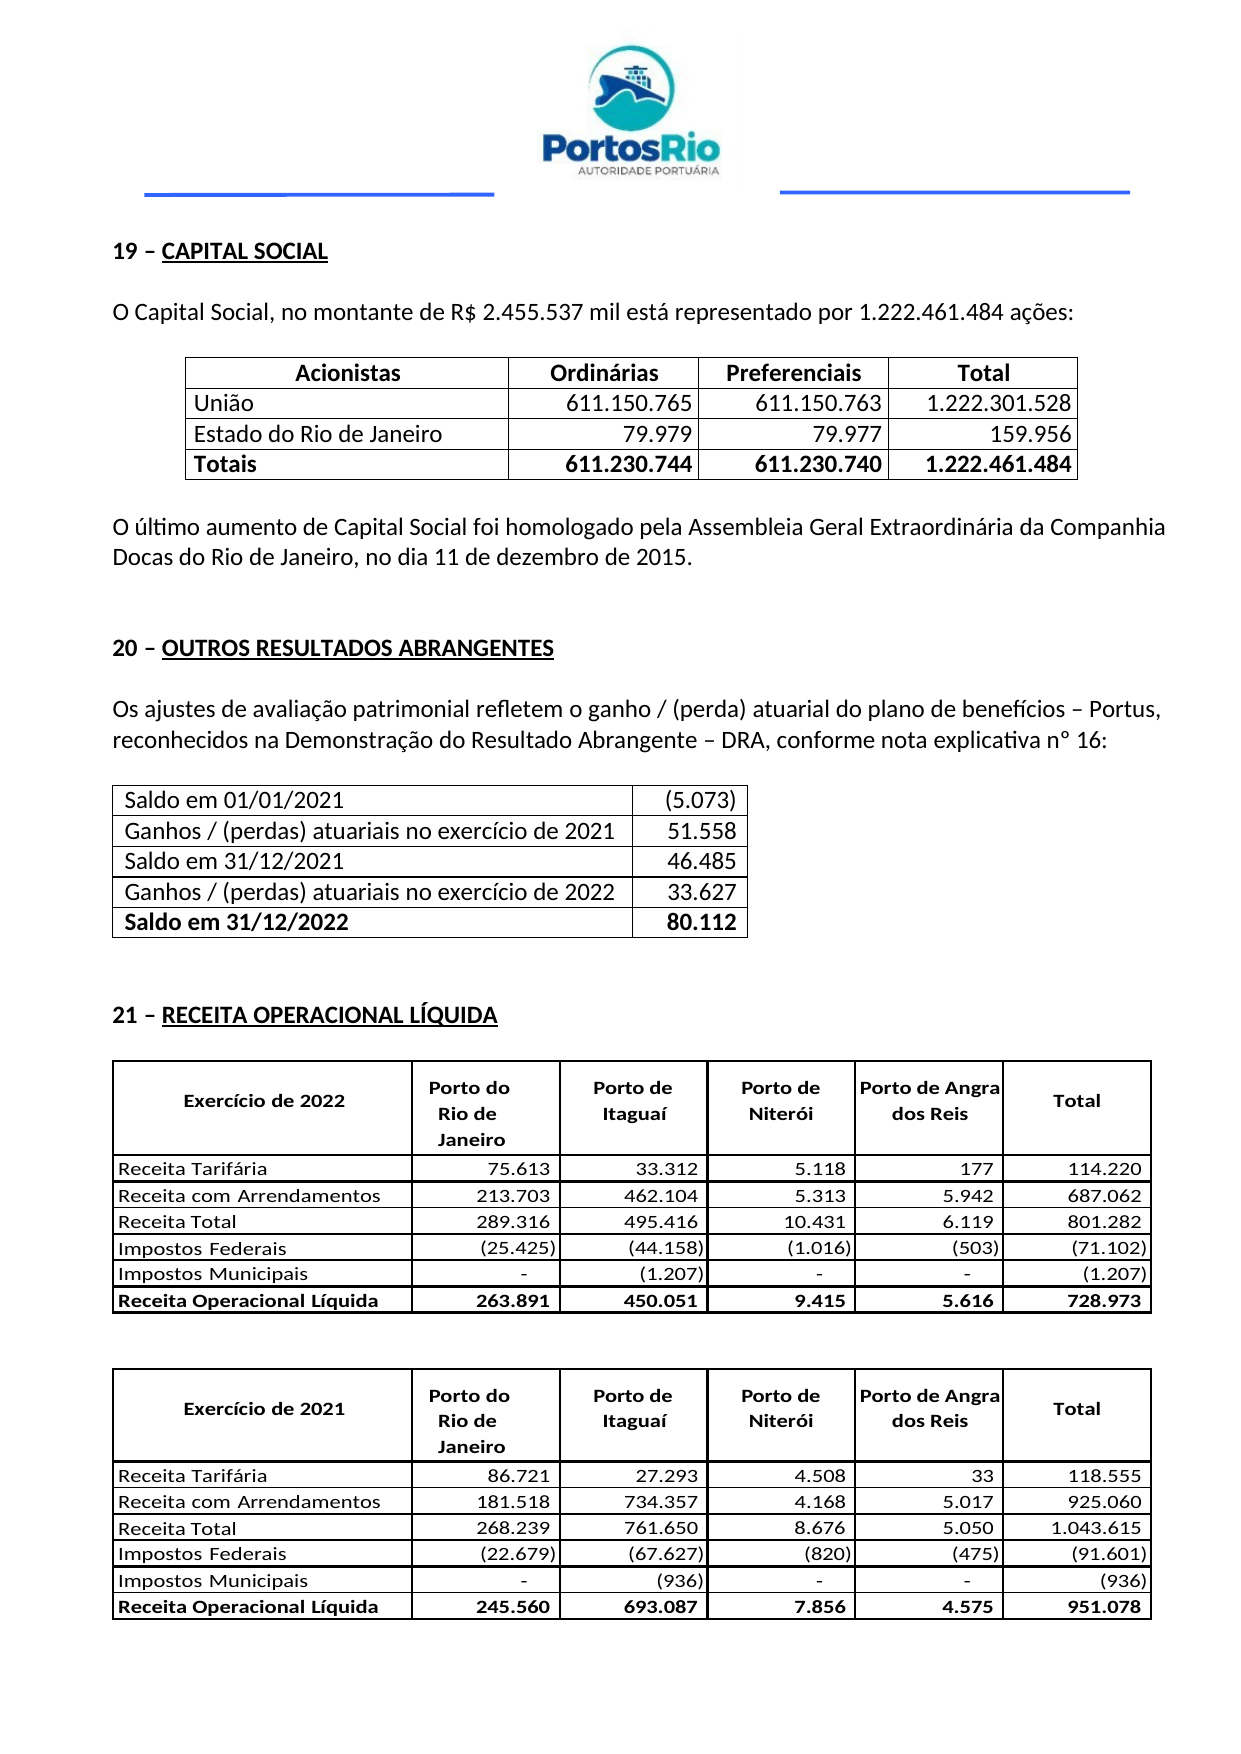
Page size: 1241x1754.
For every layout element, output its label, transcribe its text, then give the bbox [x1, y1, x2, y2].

table_cell 1.222.301.528 [889, 389, 1077, 418]
text Os ajustes de avaliação patrimonial refletem o ganho / (perda) atuarial do plano de benefícios – Portus, reconhecidos na Demonstração do Resultado Abrangente – DRA, conforme nota explicativa nº 16: [112, 693, 1169, 754]
table_header Porto de Angra dos Reis [856, 1062, 1002, 1154]
table_cell 245.560 [413, 1593, 559, 1618]
table_cell 611.150.763 [699, 389, 888, 418]
table_cell Receita Operacional Líquida [114, 1593, 411, 1618]
table_header Exercício de 2022 [114, 1062, 411, 1154]
table_cell (936) [561, 1568, 706, 1592]
table_cell 86.721 [413, 1463, 559, 1487]
text O último aumento de Capital Social foi homologado pela Assembleia Geral Extraordinária da Companhia Docas do Rio de Janeiro, no dia 11 de dezembro de 2015. [112, 511, 1169, 572]
table_header Total [1004, 1370, 1150, 1460]
table_cell 693.087 [561, 1593, 706, 1618]
table_header Porto de Itaguaí [561, 1062, 706, 1154]
table_cell 1.043.615 [1004, 1515, 1150, 1539]
table_header Porto de Itaguaí [561, 1370, 706, 1460]
table_cell 5.942 [856, 1183, 1002, 1207]
table_cell 450.051 [561, 1288, 706, 1311]
table_cell (71.102) [1004, 1235, 1150, 1259]
table_cell (936) [1004, 1568, 1150, 1592]
table_cell 4.168 [709, 1488, 854, 1513]
table_cell 6.119 [856, 1208, 1002, 1233]
table_cell - [856, 1568, 1002, 1592]
table_cell 801.282 [1004, 1208, 1150, 1233]
table_header Preferenciais [699, 358, 888, 388]
table_cell (22.679) [413, 1541, 559, 1565]
table_cell 33.627 [633, 878, 747, 907]
table_header Porto de Angra dos Reis [856, 1370, 1002, 1460]
table_cell Receita Total [114, 1208, 411, 1233]
table_cell (67.627) [561, 1541, 706, 1565]
table_header Ordinárias [509, 358, 698, 388]
table_cell - [413, 1261, 559, 1285]
table_cell 5.017 [856, 1488, 1002, 1513]
table_cell Ganhos / (perdas) atuariais no exercício de 2021 [113, 816, 632, 846]
table_cell 8.676 [709, 1515, 854, 1539]
table_header Saldo em 01/01/2021 [113, 786, 632, 815]
table_cell 159.956 [889, 419, 1077, 449]
table_cell Saldo em 31/12/2022 [113, 908, 632, 937]
table_cell - [413, 1568, 559, 1592]
table_cell Receita com Arrendamentos [114, 1488, 411, 1513]
table_cell 687.062 [1004, 1183, 1150, 1207]
table_cell 951.078 [1004, 1593, 1150, 1618]
table_cell 263.891 [413, 1288, 559, 1311]
table_header Exercício de 2021 [114, 1370, 411, 1460]
table_cell 728.973 [1004, 1288, 1150, 1311]
table_cell Impostos Federais [114, 1235, 411, 1259]
table_cell 611.150.765 [509, 389, 698, 418]
table_cell 33 [856, 1463, 1002, 1487]
table_cell - [856, 1261, 1002, 1285]
table_cell 114.220 [1004, 1156, 1150, 1180]
table_cell 4.508 [709, 1463, 854, 1487]
table_cell 177 [856, 1156, 1002, 1180]
table_cell 761.650 [561, 1515, 706, 1539]
table_cell 51.558 [633, 816, 747, 846]
picture [537, 29, 744, 188]
table_cell Impostos Municipais [114, 1261, 411, 1285]
table_cell - [709, 1261, 854, 1285]
table_cell 5.050 [856, 1515, 1002, 1539]
table_cell 80.112 [633, 908, 747, 937]
table_cell (475) [856, 1541, 1002, 1565]
table_cell Receita Tarifária [114, 1156, 411, 1180]
table_cell (25.425) [413, 1235, 559, 1259]
table_cell 734.357 [561, 1488, 706, 1513]
table_cell (91.601) [1004, 1541, 1150, 1565]
table_cell 7.856 [709, 1593, 854, 1618]
table_header Acionistas [186, 358, 508, 388]
table_cell 213.703 [413, 1183, 559, 1207]
subtitle – OUTROS RESULTADOS ABRANGENTES [112, 632, 1169, 663]
table_header Total [1004, 1062, 1150, 1154]
subtitle – CAPITAL SOCIAL [112, 235, 1169, 266]
table_cell 181.518 [413, 1488, 559, 1513]
table_cell 462.104 [561, 1183, 706, 1207]
table_cell 611.230.740 [699, 450, 888, 479]
table_cell 268.239 [413, 1515, 559, 1539]
table_cell (44.158) [561, 1235, 706, 1259]
table_cell (820) [709, 1541, 854, 1565]
table_cell Totais [186, 450, 508, 479]
table_cell 925.060 [1004, 1488, 1150, 1513]
table_cell (1.207) [561, 1261, 706, 1285]
table_cell Receita Tarifária [114, 1463, 411, 1487]
table_cell Receita Total [114, 1515, 411, 1539]
table_cell Estado do Rio de Janeiro [186, 419, 508, 449]
table_cell 10.431 [709, 1208, 854, 1233]
table_cell 75.613 [413, 1156, 559, 1180]
table_cell (1.016) [709, 1235, 854, 1259]
table_header Porto do Rio de Janeiro [413, 1370, 559, 1460]
table_header Total [889, 358, 1077, 388]
table_cell - [709, 1568, 854, 1592]
table_cell 118.555 [1004, 1463, 1150, 1487]
table_cell 611.230.744 [509, 450, 698, 479]
table_cell 5.616 [856, 1288, 1002, 1311]
table_cell Impostos Federais [114, 1541, 411, 1565]
table_cell 5.313 [709, 1183, 854, 1207]
text O Capital Social, no montante de R$ 2.455.537 mil está representado por 1.222.461.484 ações: [112, 296, 1169, 327]
table_cell 33.312 [561, 1156, 706, 1180]
table_cell 289.316 [413, 1208, 559, 1233]
table_cell 27.293 [561, 1463, 706, 1487]
table_cell (503) [856, 1235, 1002, 1259]
table_cell 79.977 [699, 419, 888, 449]
table_cell Receita Operacional Líquida [114, 1288, 411, 1311]
table_cell 5.118 [709, 1156, 854, 1180]
table_cell 9.415 [709, 1288, 854, 1311]
table_cell Saldo em 31/12/2021 [113, 847, 632, 876]
subtitle – RECEITA OPERACIONAL LÍQUIDA [112, 999, 1169, 1030]
table_cell 46.485 [633, 847, 747, 876]
table_header Porto de Niterói [709, 1062, 854, 1154]
table_cell União [186, 389, 508, 418]
table_header (5.073) [633, 786, 747, 815]
table_cell Receita com Arrendamentos [114, 1183, 411, 1207]
table_header Porto de Niterói [709, 1370, 854, 1460]
table_cell Impostos Municipais [114, 1568, 411, 1592]
table_cell 79.979 [509, 419, 698, 449]
table_cell Ganhos / (perdas) atuariais no exercício de 2022 [113, 878, 632, 907]
table_cell 495.416 [561, 1208, 706, 1233]
table_header Porto do Rio de Janeiro [413, 1062, 559, 1154]
table_cell 4.575 [856, 1593, 1002, 1618]
table_cell (1.207) [1004, 1261, 1150, 1285]
table_cell 1.222.461.484 [889, 450, 1077, 479]
